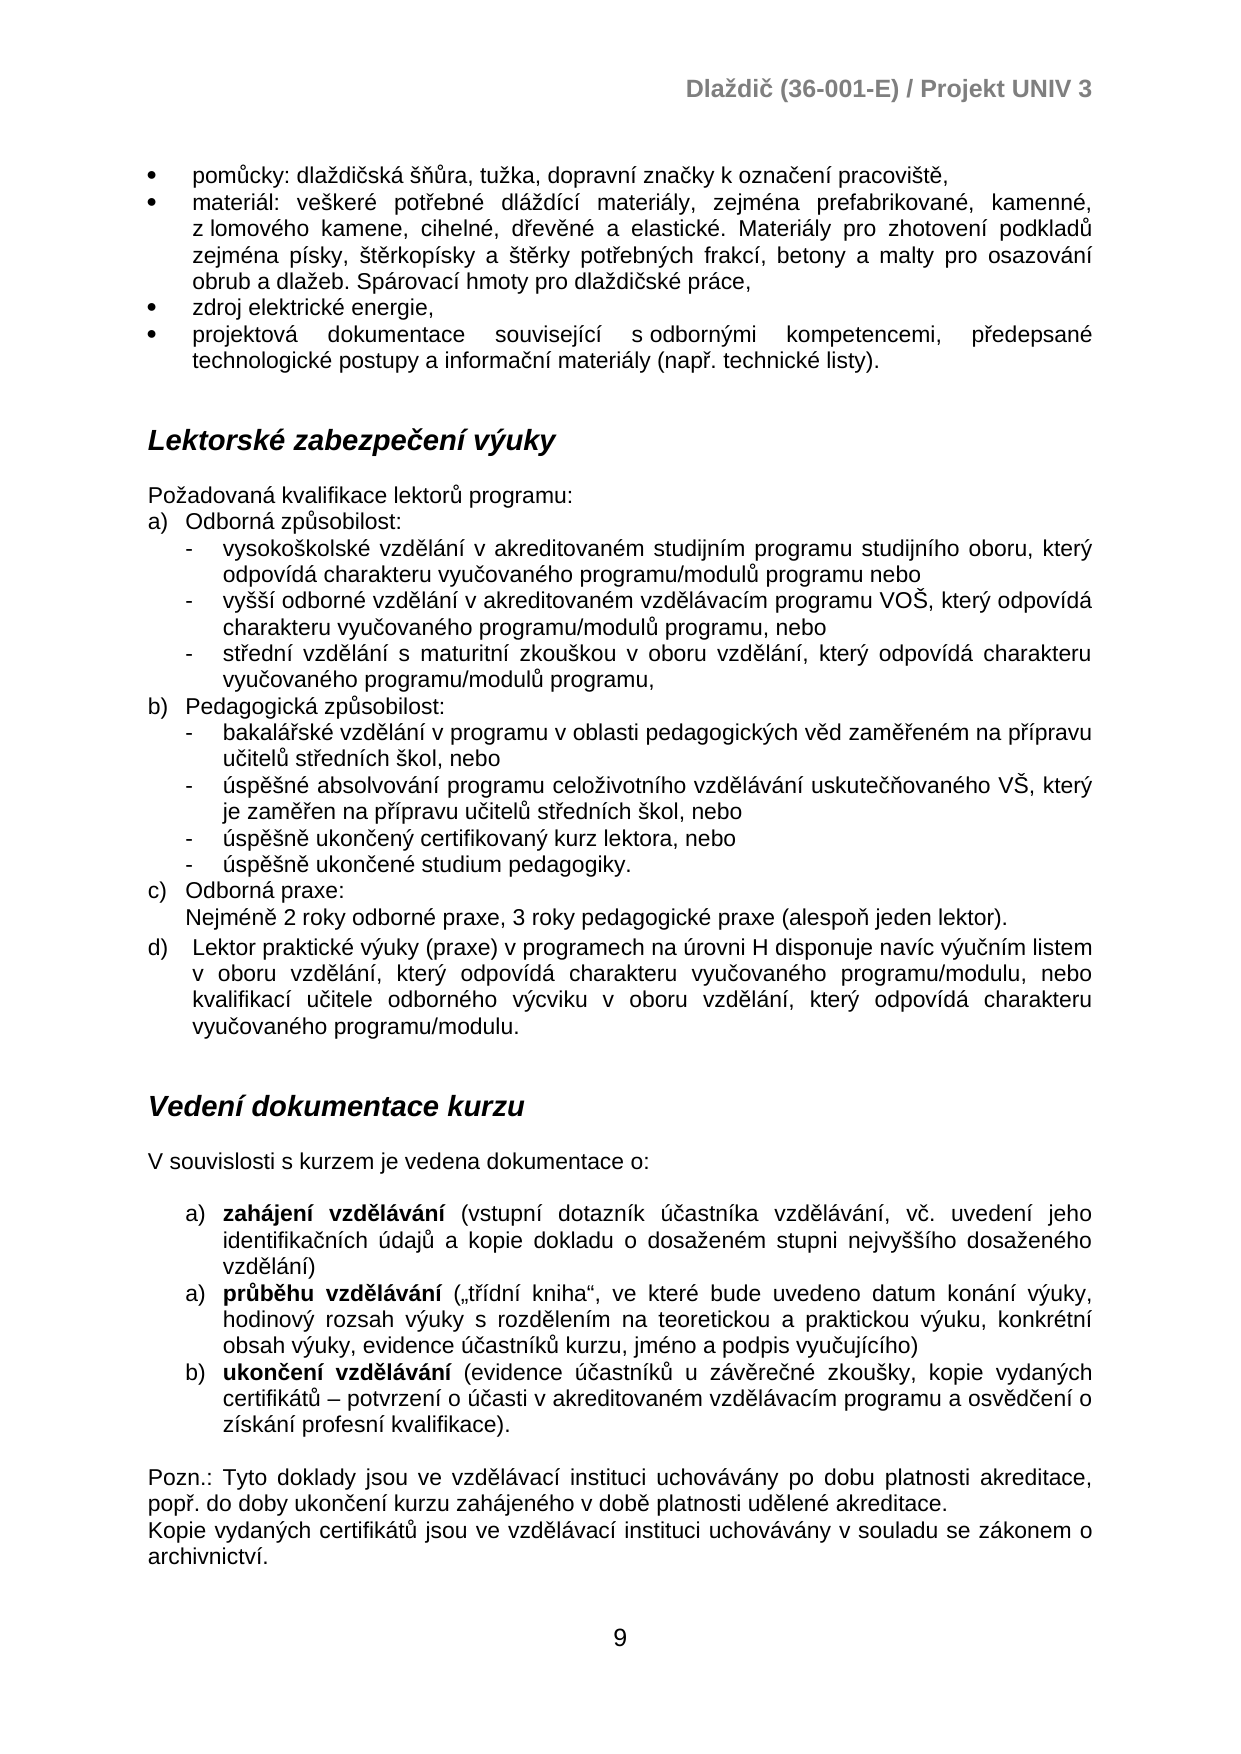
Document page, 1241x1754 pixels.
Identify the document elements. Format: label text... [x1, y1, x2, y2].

list vyšší odborné vzdělání v akreditovaném vzdělávacím programu VOŠ, který odpovídá charakteru vyučovaného programu/modulů programu, nebo [185, 587, 1093, 640]
list úspěšně ukončený certifikovaný kurz lektora, nebo [185, 824, 1093, 851]
list Lektor praktické výuky (praxe) v programech na úrovni H disponuje navíc výučním listem v oboru vzdělání, který odpovídá charakteru vyučovaného programu/modulu, nebo kvalifikací učitele odborného výcviku v oboru vzdělání, který odpovídá charakteru vyučovaného programu/modulu. [148, 934, 1093, 1039]
list Odborná praxe: [148, 877, 1093, 903]
list bakalářské vzdělání v programu v oblasti pedagogických věd zaměřeném na přípravu učitelů středních škol, nebo [185, 719, 1093, 772]
list projektová dokumentace související s odbornými kompetencemi, předepsané technologické postupy a informační materiály (např. technické listy). [148, 321, 1093, 373]
list vysokoškolské vzdělání v akreditovaném studijním programu studijního oboru, který odpovídá charakteru vyučovaného programu/modulů programu nebo [185, 534, 1093, 587]
list zdroj elektrické energie, [148, 294, 1093, 321]
list pomůcky: dlaždičská šňůra, tužka, dopravní značky k označení pracoviště, [148, 162, 1093, 189]
list materiál: veškeré potřebné dláždící materiály, zejména prefabrikované, kamenné, z lomového kamene, cihelné, dřevěné a elastické. Materiály pro zhotovení podkladů zejména písky, štěrkopísky a štěrky potřebných frakcí, betony a malty pro osazování obrub a dlažeb. Spárovací hmoty pro dlaždičské práce, [148, 189, 1093, 294]
list Pedagogická způsobilost: [148, 693, 1093, 719]
list úspěšně ukončené studium pedagogiky. [185, 851, 1093, 877]
subtitle Lektorské zabezpečení výuky [148, 423, 1093, 457]
list úspěšné absolvování programu celoživotního vzdělávání uskutečňovaného VŠ, který je zaměřen na přípravu učitelů středních škol, nebo [185, 772, 1093, 824]
list průběhu vzdělávání („třídní kniha“, ve které bude uvedeno datum konání výuky, hodinový rozsah výuky s rozdělením na teoretickou a praktickou výuku, konkrétní obsah výuky, evidence účastníků kurzu, jméno a podpis vyučujícího) [185, 1279, 1093, 1358]
list ukončení vzdělávání (evidence účastníků u závěrečné zkoušky, kopie vydaných certifikátů – potvrzení o účasti v akreditovaném vzdělávacím programu a osvědčení o získání profesní kvalifikace). [185, 1358, 1093, 1438]
text V souvislosti s kurzem je vedena dokumentace o: [148, 1148, 1093, 1174]
text Požadovaná kvalifikace lektorů programu: [148, 482, 1093, 508]
text Pozn.: Tyto doklady jsou ve vzdělávací instituci uchovávány po dobu platnosti akreditace, popř. do doby ukončení kurzu zahájeného v době platnosti udělené akreditace. [148, 1464, 1093, 1517]
list Odborná způsobilost: [148, 508, 1093, 534]
list zahájení vzdělávání (vstupní dotazník účastníka vzdělávání, vč. uvedení jeho identifikačních údajů a kopie dokladu o dosaženém stupni nejvyššího dosaženého vzdělání) [185, 1200, 1093, 1279]
list Nejméně 2 roky odborné praxe, 3 roky pedagogické praxe (alespoň jeden lektor). [185, 903, 1093, 930]
subtitle Vedení dokumentace kurzu [148, 1089, 1093, 1123]
list střední vzdělání s maturitní zkouškou v oboru vzdělání, který odpovídá charakteru vyučovaného programu/modulů programu, [185, 640, 1093, 693]
text Kopie vydaných certifikátů jsou ve vzdělávací instituci uchovávány v souladu se zákonem o archivnictví. [148, 1517, 1093, 1569]
